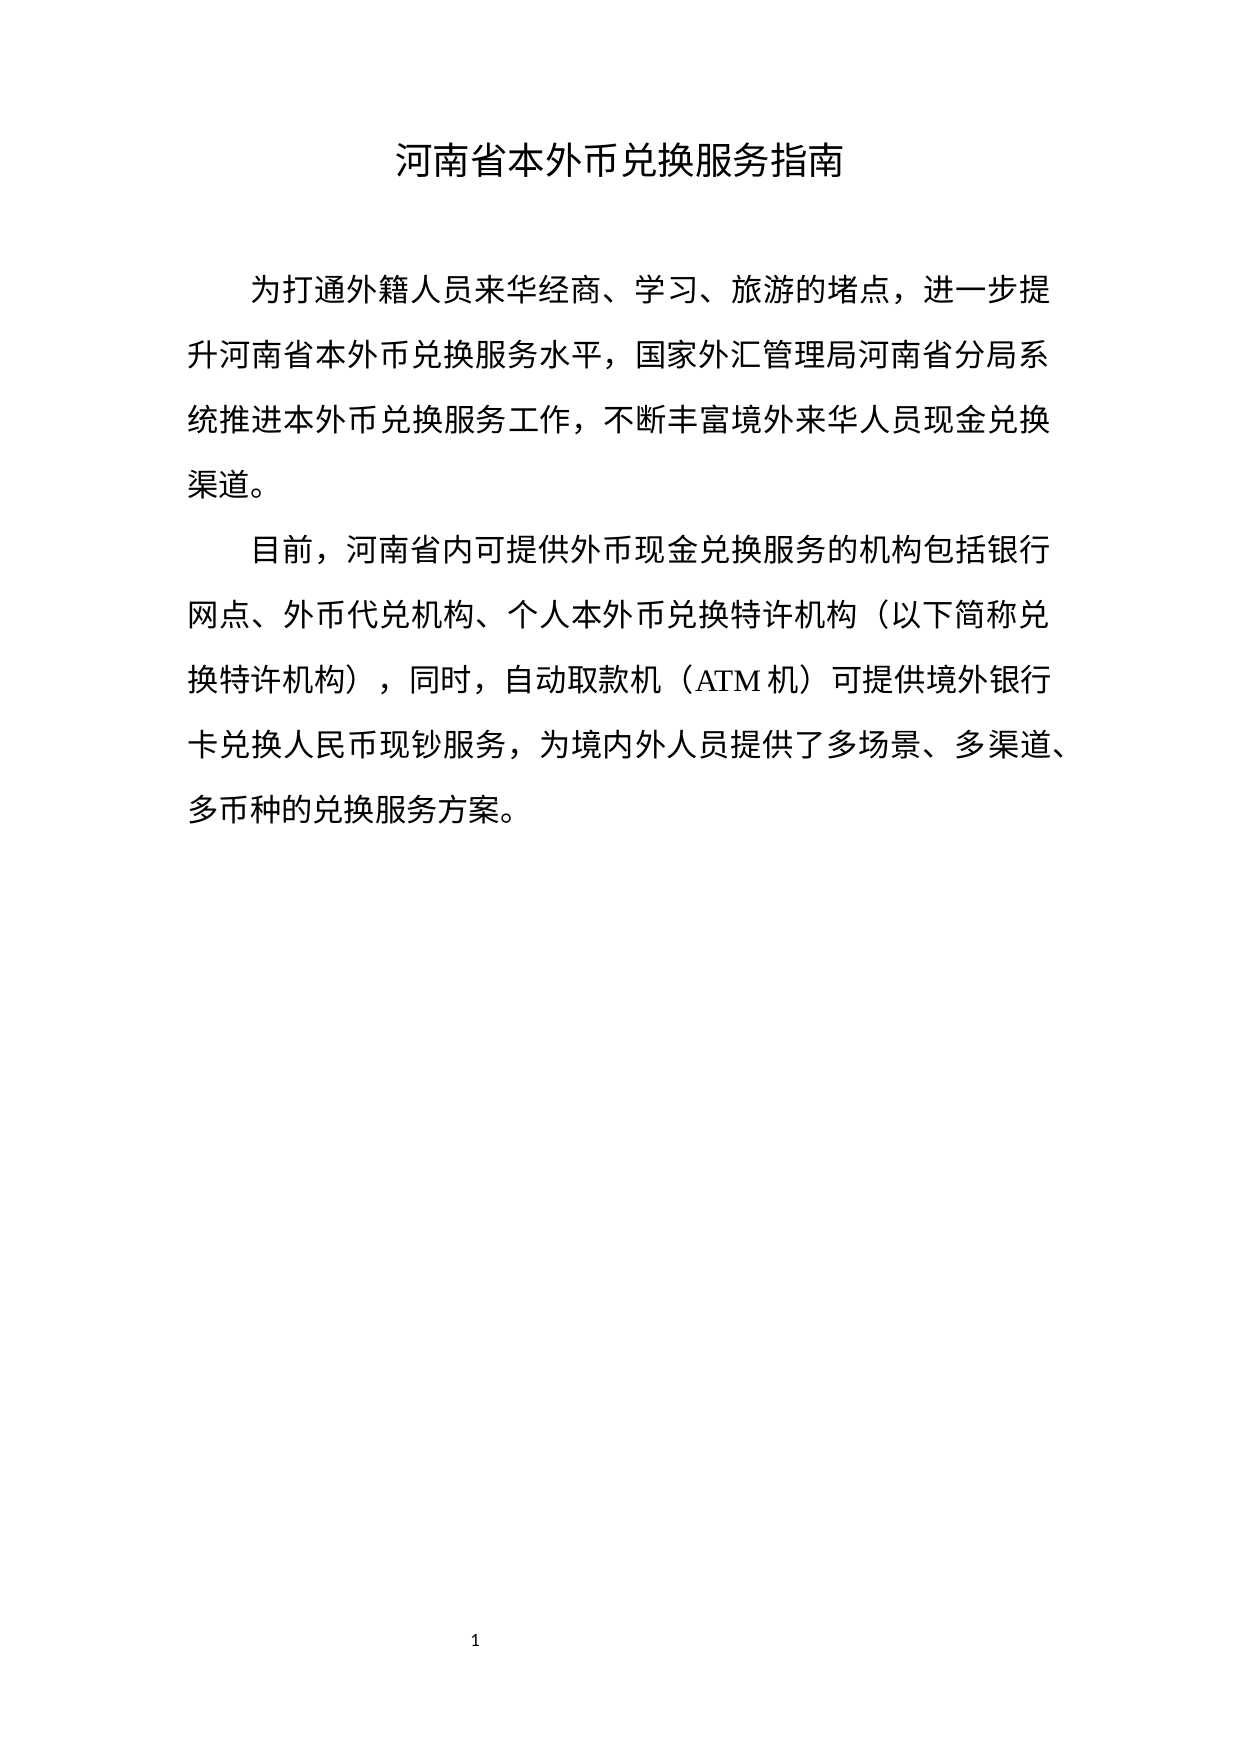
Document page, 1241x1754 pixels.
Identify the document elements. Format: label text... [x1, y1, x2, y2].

text 河南省本外币兑换服务指南 [187, 125, 1053, 190]
text 为打通外籍人员来华经商、学习、旅游的堵点，进一步提升河南省本外币兑换服务水平，国家外汇管理局河南省分局系统推进本外币兑换服务工作，不断丰富境外来华人员现金兑换渠道。 [187, 255, 1053, 515]
text 目前，河南省内可提供外币现金兑换服务的机构包括银行网点、外币代兑机构、个人本外币兑换特许机构（以下简称兑换特许机构），同时，自动取款机（ATM机）可提供境外银行卡兑换人民币现钞服务，为境内外人员提供了多场景、多渠道、多币种的兑换服务方案。 [187, 515, 1053, 840]
